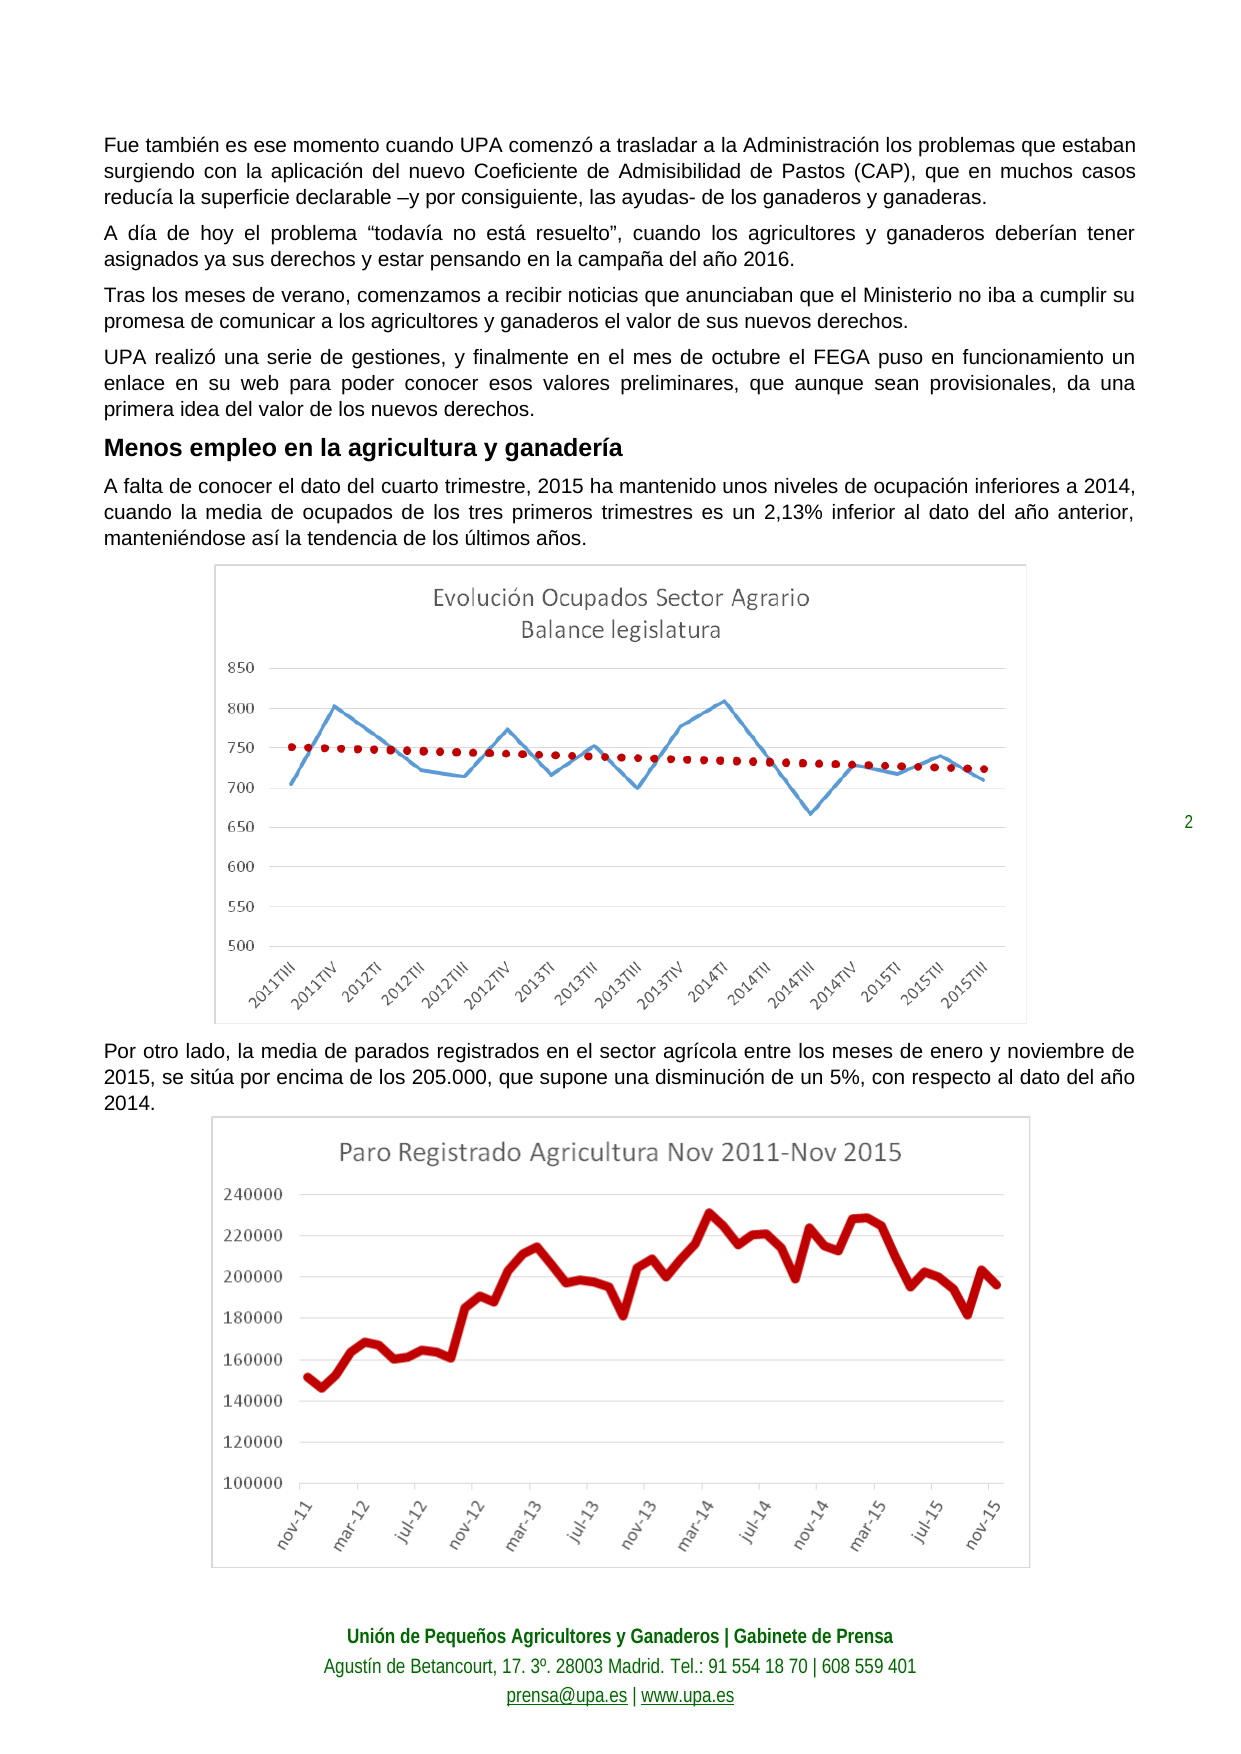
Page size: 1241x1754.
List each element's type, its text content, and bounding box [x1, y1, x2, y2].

text Fue también es ese momento cuando UPA comenzó a trasladar a la Administración los problemas que estaban surgiendo con la aplicación del nuevo Coeficiente de Admisibilidad de Pastos (CAP), que en muchos casos reducía la superficie declarable –y por consiguiente, las ayudas- de los ganaderos y ganaderas. [103, 133, 1137, 208]
text Menos empleo en la agricultura y ganadería [103, 433, 1137, 462]
text A falta de conocer el dato del cuarto trimestre, 2015 ha mantenido unos niveles de ocupación inferiores a 2014, cuando la media de ocupados de los tres primeros trimestres es un 2,13% inferior al dato del año anterior, manteniéndose así la tendencia de los últimos años. [103, 474, 1137, 550]
picture [210, 1116, 1031, 1568]
text Por otro lado, la media de parados registrados en el sector agrícola entre los meses de enero y noviembre de 2015, se sitúa por encima de los 205.000, que supone una disminución de un 5%, con respecto al dato del año 2014. [103, 1039, 1137, 1114]
text Tras los meses de verano, comenzamos a recibir noticias que anunciaban que el Ministerio no iba a cumplir su promesa de comunicar a los agricultores y ganaderos el valor de sus nuevos derechos. [103, 283, 1137, 333]
text UPA realizó una serie de gestiones, y finalmente en el mes de octubre el FEGA puso en funcionamiento un enlace en su web para poder conocer esos valores preliminares, que aunque sean provisionales, da una primera idea del valor de los nuevos derechos. [103, 345, 1137, 421]
picture [213, 564, 1027, 1024]
text A día de hoy el problema “todavía no está resuelto”, cuando los agricultores y ganaderos deberían tener asignados ya sus derechos y estar pensando en la campaña del año 2016. [103, 221, 1137, 271]
